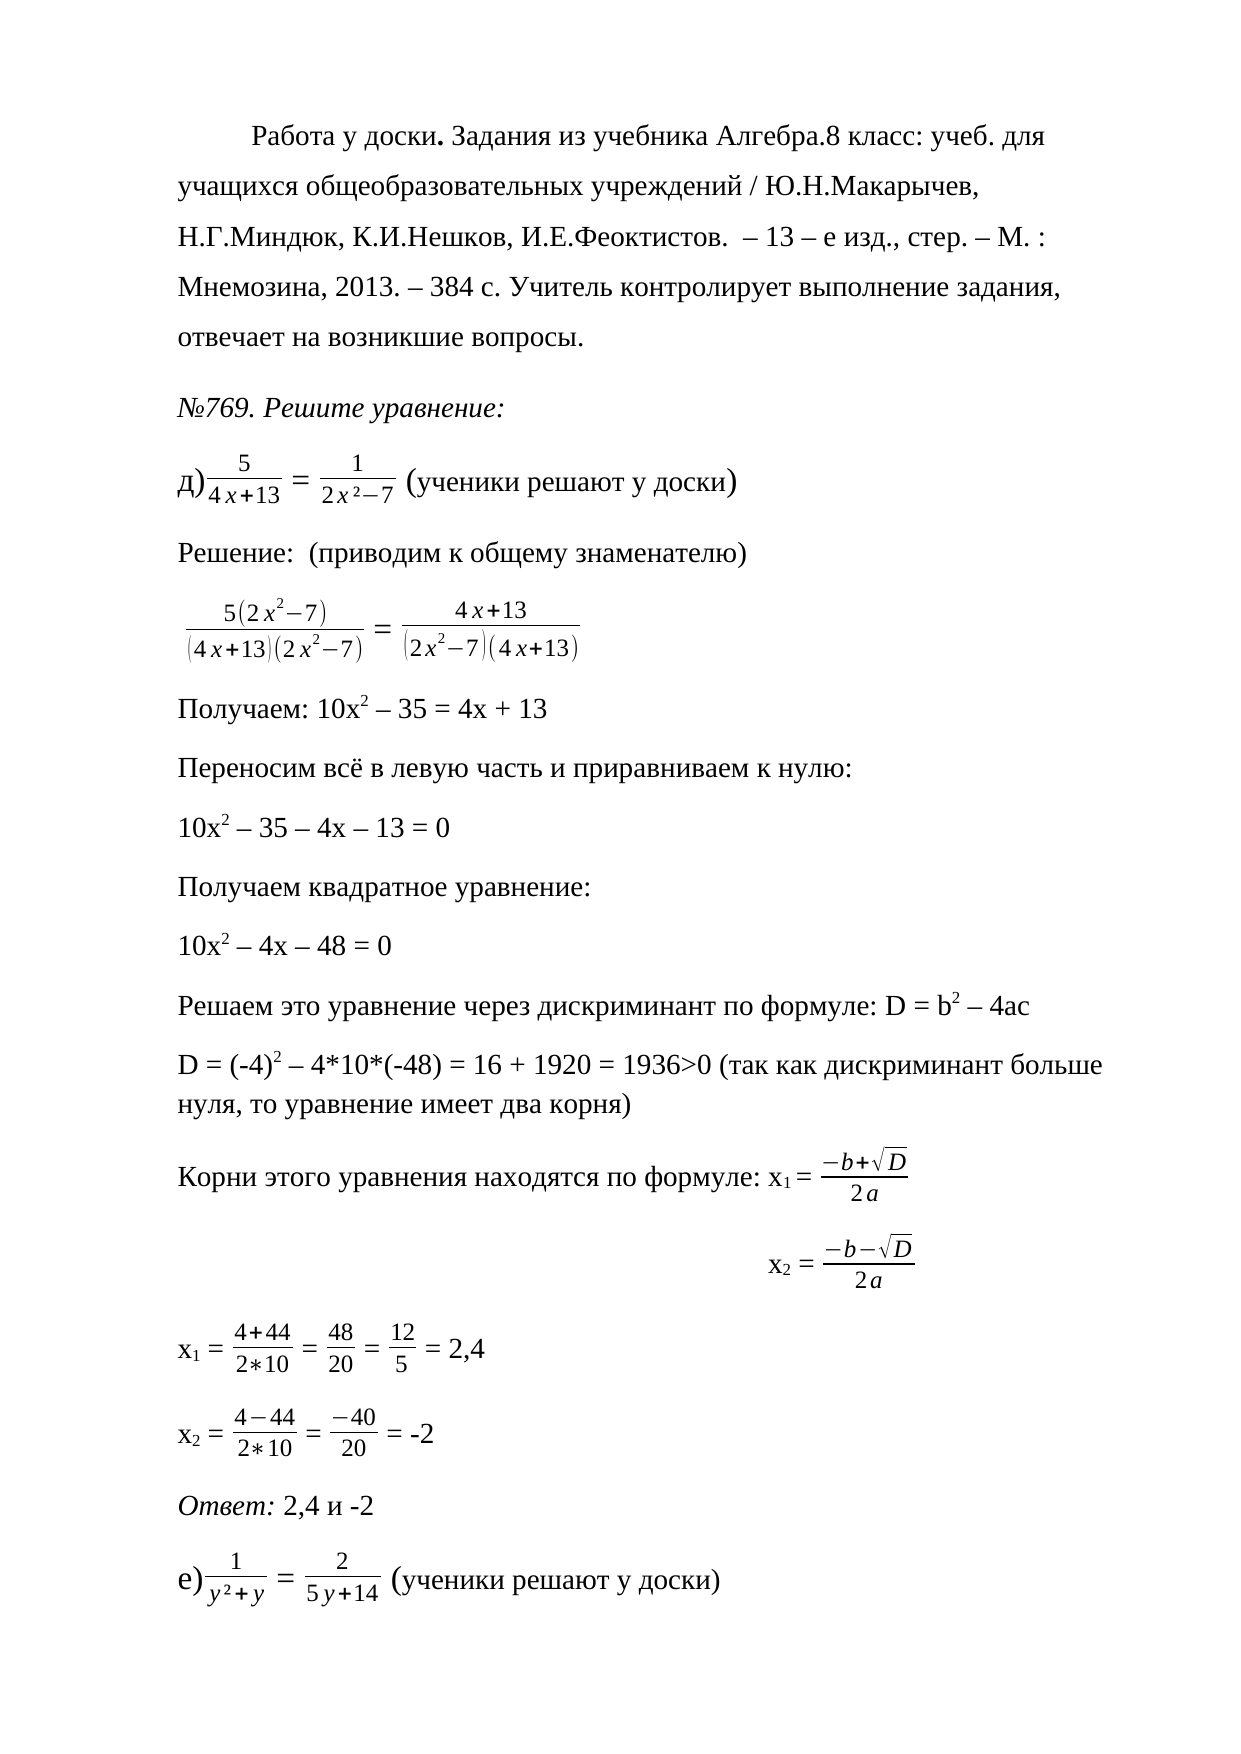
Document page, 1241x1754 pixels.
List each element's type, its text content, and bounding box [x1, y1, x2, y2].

text x1 = = = = 2,4 [177, 1319, 1152, 1378]
text = [177, 595, 1152, 664]
text 10x2 – 4x – 48 = 0 [177, 928, 1152, 962]
text Получаем квадратное уравнение: [177, 869, 1152, 903]
text е) = (ученики решают у доски) [177, 1548, 1152, 1607]
text Решаем это уравнение через дискриминант по формуле: D = b2 – 4ac [177, 988, 1152, 1021]
text Работа у доски. Задания из учебника Алгебра.8 класс: учеб. для учащихся общеобразовательных учреждений / Ю.Н.Макарычев, Н.Г.Миндюк, К.И.Нешков, И.Е.Феоктистов. – 13 – е изд., стер. – М. : Мнемозина, 2013. – 384 с. Учитель контролирует выполнение задания, отвечает на возникшие вопросы. [177, 118, 1152, 353]
text 10x2 – 35 – 4x – 13 = 0 [177, 810, 1152, 843]
text д) = (ученики решают у доски) [177, 450, 1152, 509]
text Решение: (приводим к общему знаменателю) [177, 535, 1152, 569]
text №769. Решите уравнение: [177, 391, 1152, 424]
text Переносим всё в левую часть и приравниваем к нулю: [177, 750, 1152, 784]
text D = (-4)2 – 4*10*(-48) = 16 + 1920 = 1936>0 (так как дискриминант больше нуля, то уравнение имеет два корня) [177, 1047, 1152, 1119]
text Получаем: 10x2 – 35 = 4x + 13 [177, 691, 1152, 724]
text x2 = = = -2 [177, 1404, 1152, 1463]
text x2 = [768, 1232, 1152, 1293]
text Корни этого уравнения находятся по формуле: x1 = [177, 1145, 1152, 1206]
text Ответ: 2,4 и -2 [177, 1488, 1152, 1522]
